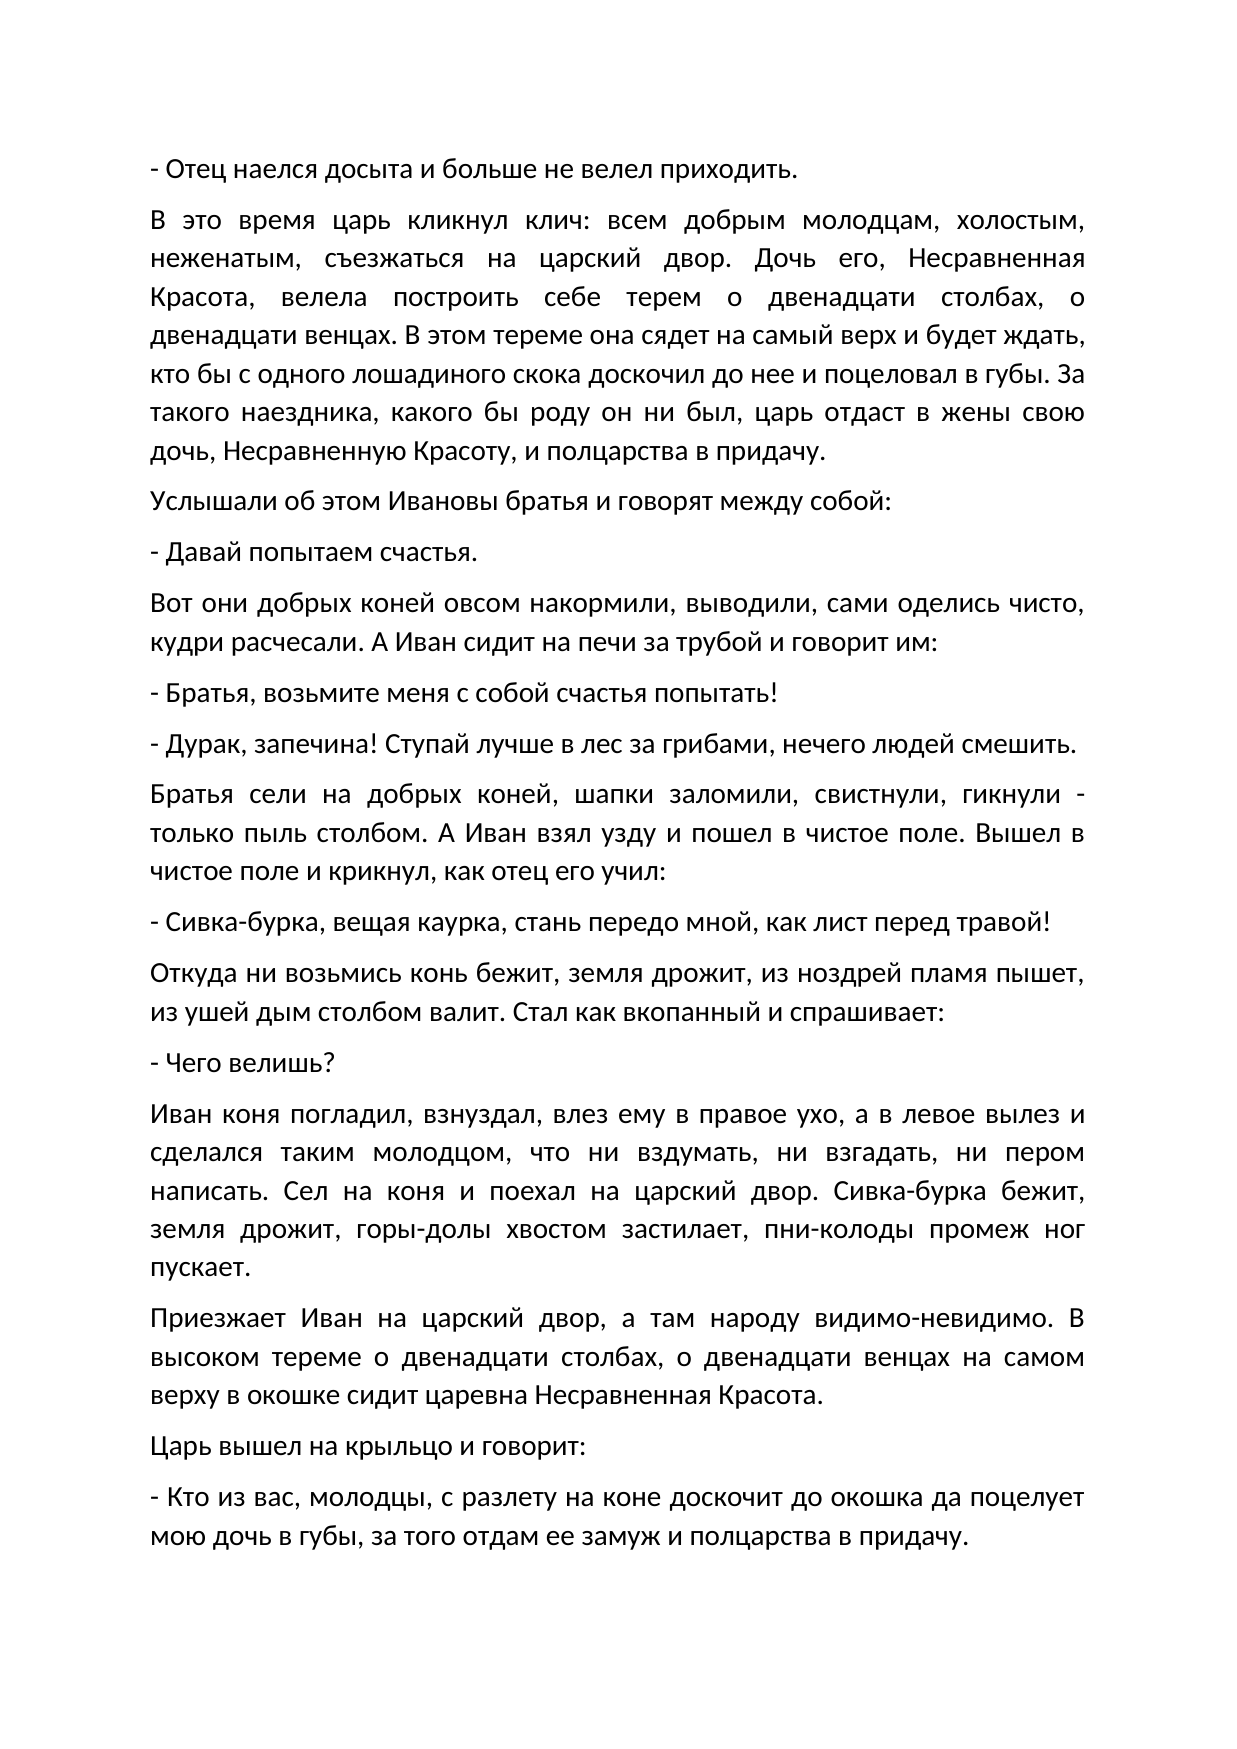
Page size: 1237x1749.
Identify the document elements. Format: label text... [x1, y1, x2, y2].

text Откуда ни возьмись конь бежит, земля дрожит, из ноздрей пламя пышет, из ушей дым столбом валит. Стал как вкопанный и спрашивает: [150, 954, 1086, 1028]
text Приезжает Иван на царский двор, а там народу видимо-невидимо. В высоком тереме о двенадцати столбах, о двенадцати венцах на самом верху в окошке сидит царевна Несравненная Красота. [150, 1299, 1086, 1412]
text В это время царь кликнул клич: всем добрым молодцам, холостым, неженатым, съезжаться на царский двор. Дочь его, Несравненная Красота, велела построить себе терем о двенадцати столбах, о двенадцати венцах. В этом тереме она сядет на самый верх и будет ждать, кто бы с одного лошадиного скока доскочил до нее и поцеловал в губы. За такого наездника, какого бы роду он ни был, царь отдаст в жены свою дочь, Несравненную Красоту, и полцарства в придачу. [150, 201, 1086, 467]
text - Давай попытаем счастья. [150, 533, 1086, 569]
text Братья сели на добрых коней, шапки заломили, свистнули, гикнули - только пыль столбом. А Иван взял узду и пошел в чистое поле. Вышел в чистое поле и крикнул, как отец его учил: [150, 776, 1086, 888]
text Царь вышел на крыльцо и говорит: [150, 1427, 1086, 1463]
text - Отец наелся досыта и больше не велел приходить. [150, 150, 1086, 186]
text - Чего велишь? [150, 1044, 1086, 1079]
text Иван коня погладил, взнуздал, влез ему в правое ухо, а в левое вылез и сделался таким молодцом, что ни вздумать, ни взгадать, ни пером написать. Сел на коня и поехал на царский двор. Сивка-бурка бежит, земля дрожит, горы-долы хвостом застилает, пни-колоды промеж ног пускает. [150, 1095, 1086, 1284]
text Вот они добрых коней овсом накормили, выводили, сами оделись чисто, кудри расчесали. А Иван сидит на печи за трубой и говорит им: [150, 584, 1086, 658]
text - Братья, возьмите меня с собой счастья попытать! [150, 674, 1086, 709]
text - Сивка-бурка, вещая каурка, стань передо мной, как лист перед травой! [150, 903, 1086, 939]
text Услышали об этом Ивановы братья и говорят между собой: [150, 482, 1086, 518]
text - Дурак, запечина! Ступай лучше в лес за грибами, нечего людей смешить. [150, 725, 1086, 760]
text - Кто из вас, молодцы, с разлету на коне доскочит до окошка да поцелует мою дочь в губы, за того отдам ее замуж и полцарства в придачу. [150, 1478, 1086, 1552]
